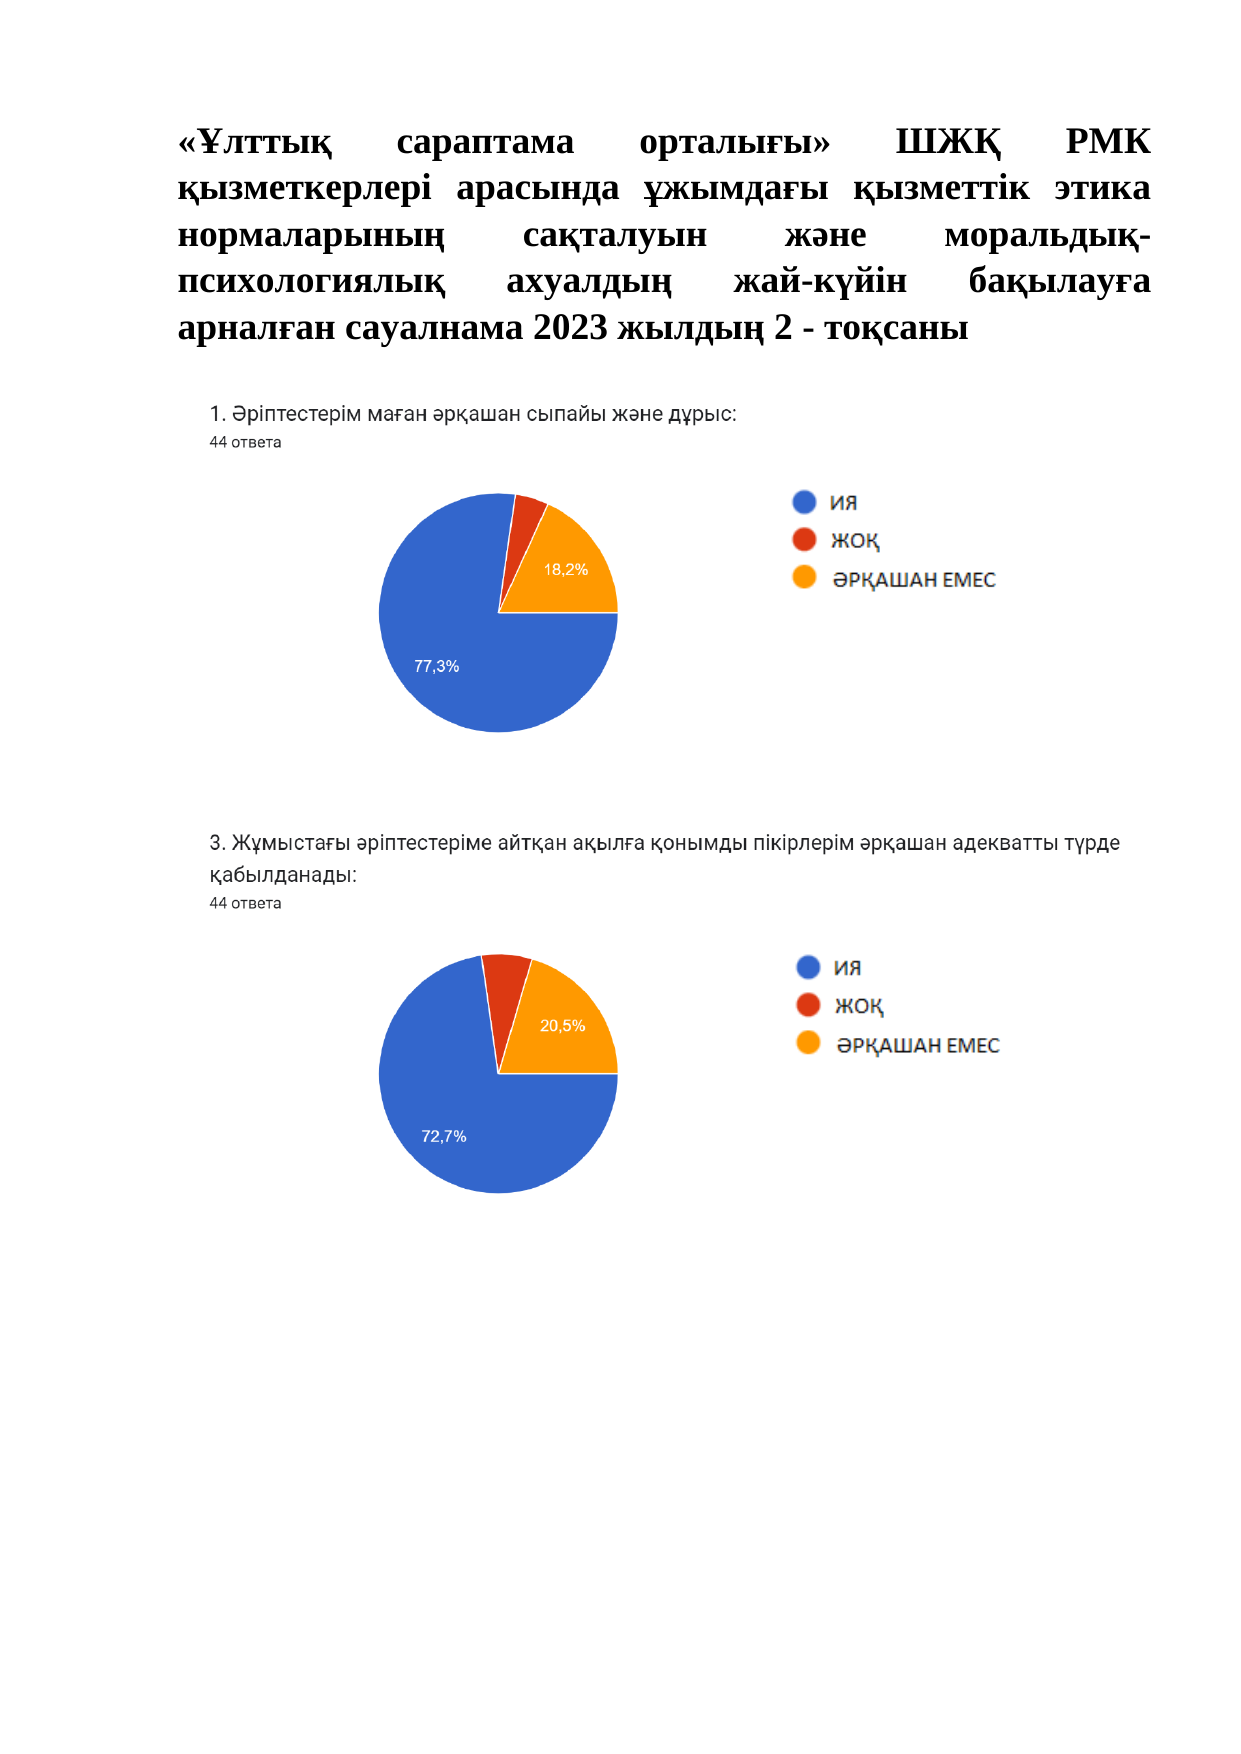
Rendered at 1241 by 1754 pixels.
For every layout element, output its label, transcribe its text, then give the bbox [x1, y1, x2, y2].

text «Ұлттық сараптама орталығы» ШЖҚ РМК қызметкерлері арасында ұжымдағы қызметтік этика нормаларының сақталуын және моральдық-психологиялық ахуалдың жай-күйін бақылауға арналған сауалнама 2023 жылдың 2 - тоқсаны [177, 118, 1152, 347]
picture [177, 796, 1152, 1239]
picture [177, 367, 1152, 778]
